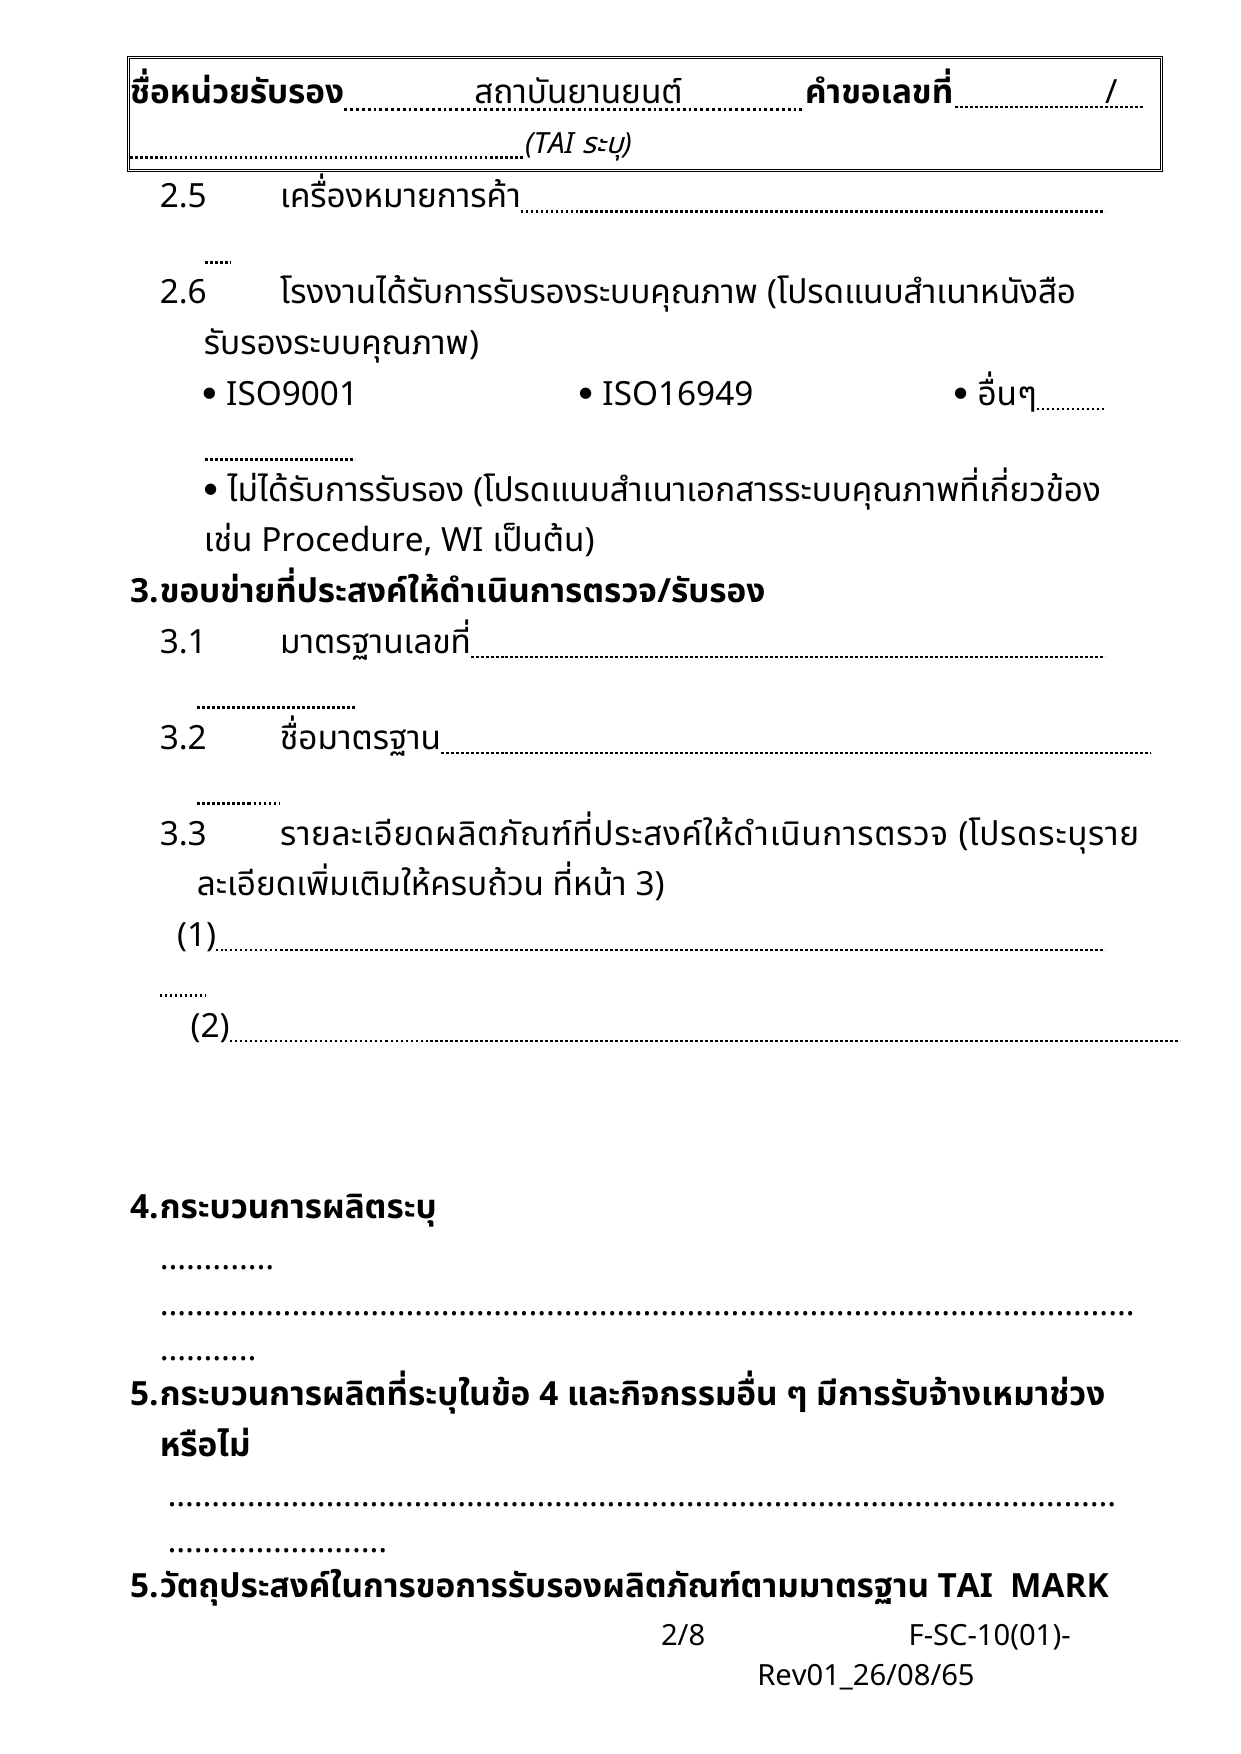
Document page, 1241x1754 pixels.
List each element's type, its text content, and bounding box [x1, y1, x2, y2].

list กระบวนการผลิตระบุ [130, 1183, 1152, 1234]
list ขอบข่ายที่ประสงค์ให้ดำเนินการตรวจ/รับรอง [130, 567, 1152, 617]
text ไม่ได้รับการรับรอง (โปรดแนบสำเนาเอกสารระบบคุณภาพที่เกี่ยวข้อง เช่น Procedure, WI เป็นต้น) [204, 466, 1152, 567]
text (1) [159, 911, 1139, 1002]
list ชื่อมาตรฐาน [159, 713, 1152, 809]
list รายละเอียดผลิตภัณฑ์ที่ประสงค์ให้ดำเนินการตรวจ (โปรดระบุรายละเอียดเพิ่มเติมให้ครบถ้วน ที่หน้า 3) [159, 809, 1139, 911]
text ……..…..………………………………………………………………………………………………………….. [159, 1234, 1139, 1370]
list โรงงานได้รับการรับรองระบบคุณภาพ (โปรดแนบสำเนาหนังสือรับรองระบบคุณภาพ) [159, 268, 1152, 369]
list เครื่องหมายการค้า [159, 172, 1139, 268]
list วัตถุประสงค์ในการขอการรับรองผลิตภัณฑ์ตามมาตรฐาน TAI MARK [130, 1562, 1152, 1613]
list ……………………………………………………………………………………………………………………. [167, 1471, 1139, 1562]
text ISO9001 ISO16949 อื่นๆ [204, 369, 1152, 466]
list กระบวนการผลิตที่ระบุในข้อ 4 และกิจกรรมอื่น ๆ มีการรับจ้างเหมาช่วงหรือไม่ [130, 1370, 1152, 1471]
text (2) [130, 1002, 1139, 1047]
list มาตรฐานเลขที่ [159, 617, 1152, 713]
